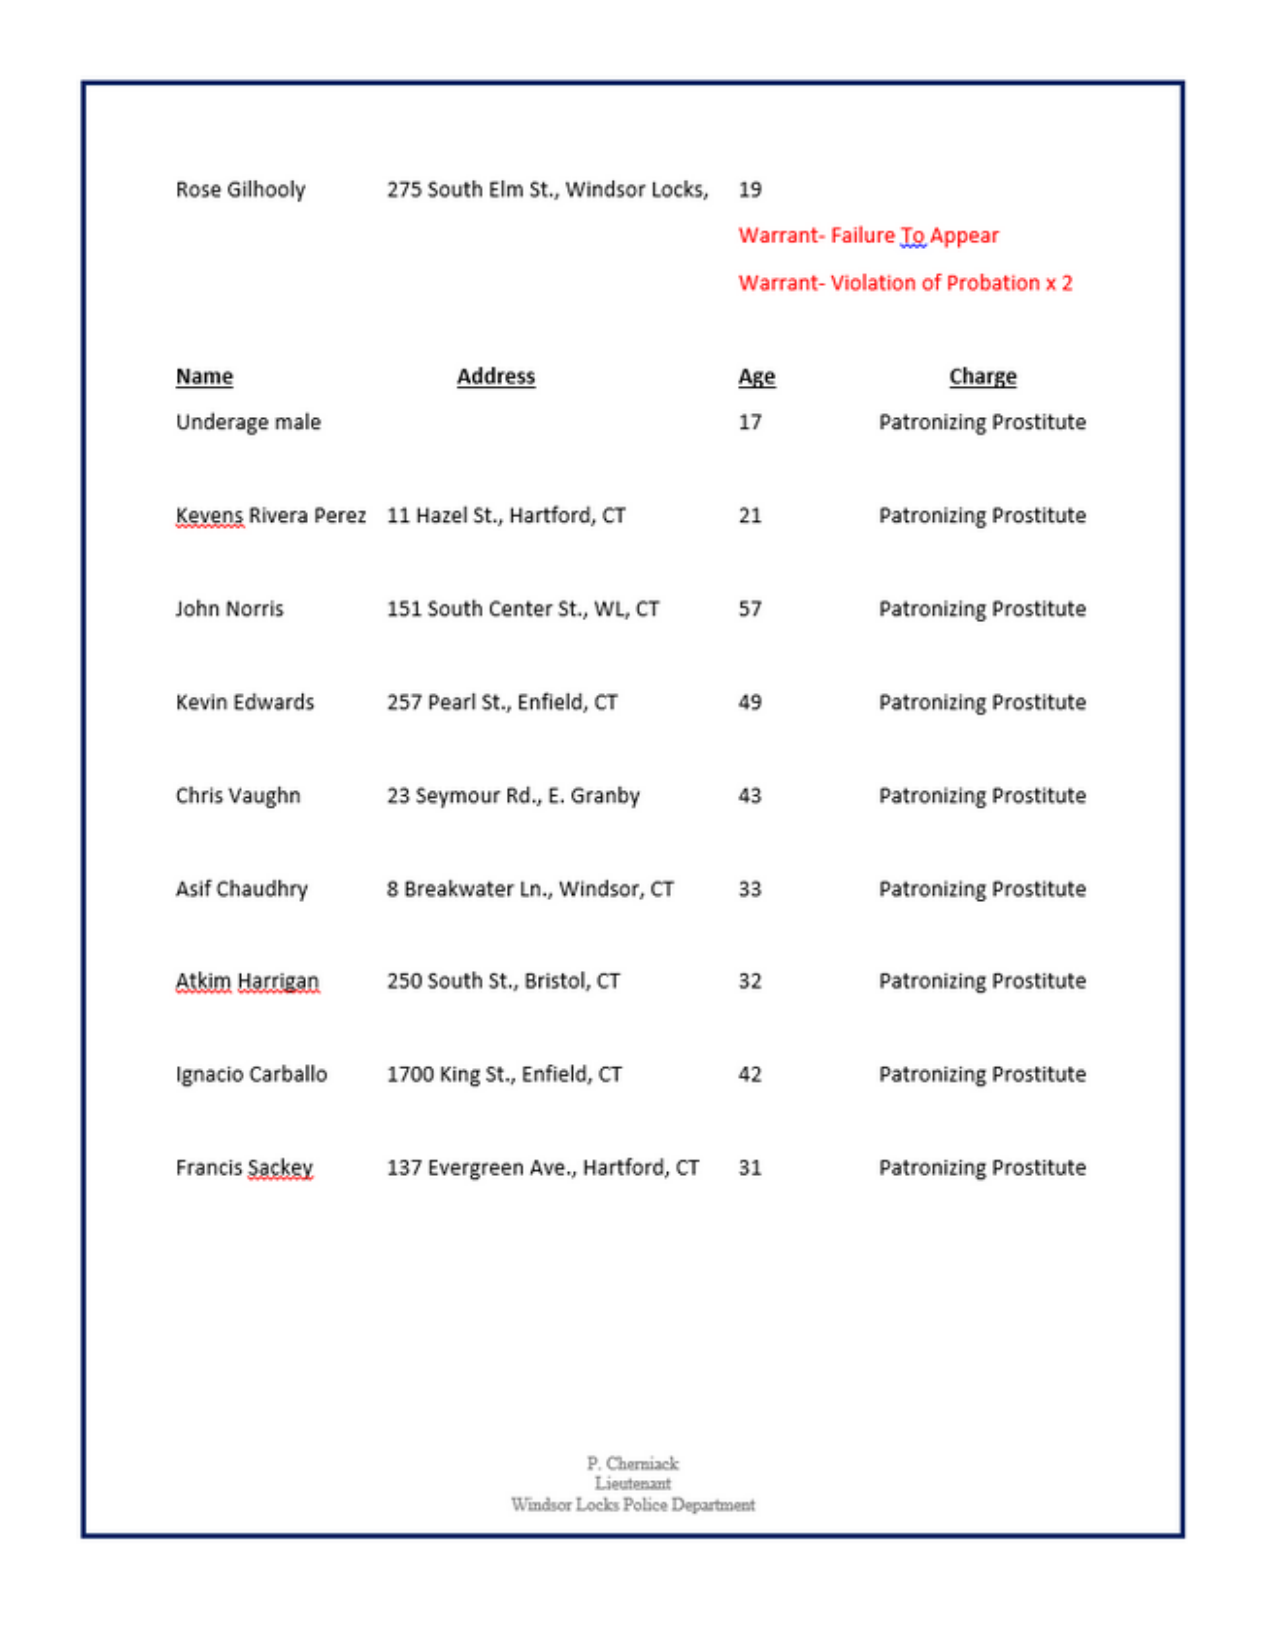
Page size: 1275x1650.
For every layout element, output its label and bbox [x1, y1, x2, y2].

picture [75, 75, 1197, 1551]
